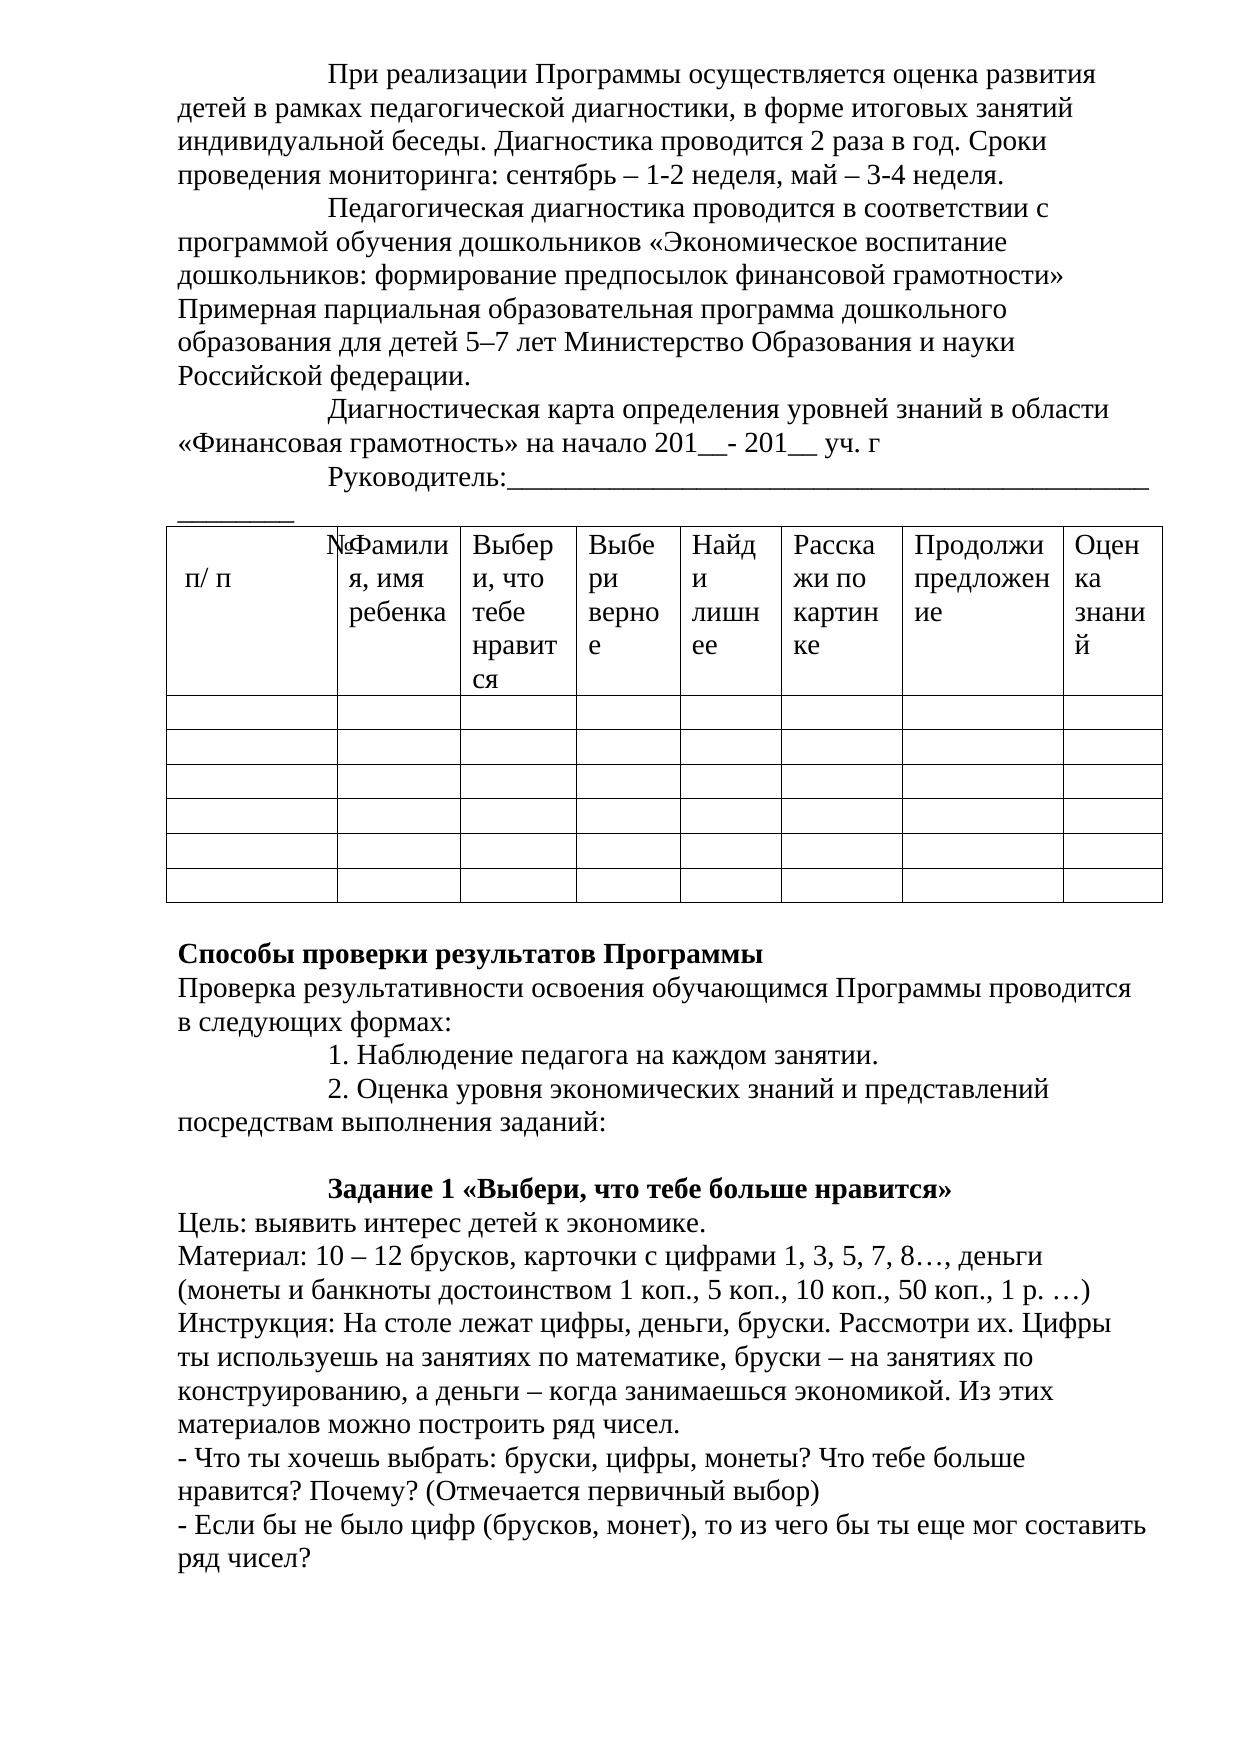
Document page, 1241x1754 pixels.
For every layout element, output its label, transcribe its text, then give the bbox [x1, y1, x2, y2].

table_cell [782, 834, 902, 867]
table_cell [681, 696, 781, 729]
text Задание 1 «Выбери, что тебе больше нравится» [177, 1171, 1152, 1205]
table_cell [903, 834, 1063, 867]
table_cell [782, 696, 902, 729]
table_header Оценка знаний [1064, 527, 1162, 694]
table_cell [782, 869, 902, 902]
table_cell [338, 765, 460, 798]
text программой обучения дошкольников «Экономическое воспитание [177, 224, 1152, 257]
table_cell [461, 869, 576, 902]
table_header № п/ п [167, 527, 337, 694]
table_cell [903, 869, 1063, 902]
table_cell [461, 730, 576, 764]
text При реализации Программы осуществляется оценка развития детей в рамках педагогической диагностики, в форме итоговых занятий индивидуальной беседы. Диагностика проводится 2 раза в год. Сроки [177, 56, 1152, 157]
text материалов можно построить ряд чисел. [177, 1406, 1152, 1440]
table_cell [903, 730, 1063, 764]
table_cell [577, 730, 680, 764]
table_cell [167, 834, 337, 867]
table_cell [681, 799, 781, 833]
text (монеты и банкноты достоинством 1 коп., 5 коп., 10 коп., 50 коп., 1 р. …) [177, 1272, 1152, 1306]
table_cell [577, 869, 680, 902]
table_cell [167, 730, 337, 764]
table_cell [338, 834, 460, 867]
table_cell [167, 869, 337, 902]
text Диагностическая карта определения уровней знаний в области «Финансовая грамотность» на начало 201__- 201__ уч. г [177, 392, 1152, 459]
text Способы проверки результатов Программы [177, 937, 1152, 970]
table_cell [681, 869, 781, 902]
table_cell [338, 869, 460, 902]
table_header Найди лишнее [681, 527, 781, 694]
table_cell [681, 834, 781, 867]
table_cell [461, 799, 576, 833]
text Проверка результативности освоения обучающимся Программы проводится в следующих формах: [177, 970, 1152, 1037]
table_cell [1064, 696, 1162, 729]
table_cell [338, 696, 460, 729]
text Российской федерации. [177, 358, 1152, 392]
table_header Продолжи предложение [903, 527, 1063, 694]
table_cell [167, 799, 337, 833]
table_cell [681, 765, 781, 798]
table_cell [461, 696, 576, 729]
table_cell [782, 799, 902, 833]
table_cell [167, 696, 337, 729]
table_cell [461, 834, 576, 867]
text образования для детей 5–7 лет Министерство Образования и науки [177, 324, 1152, 358]
table_cell [461, 765, 576, 798]
text конструированию, а деньги – когда занимаешься экономикой. Из этих [177, 1373, 1152, 1406]
text дошкольников: формирование предпосылок финансовой грамотности» [177, 257, 1152, 291]
table_cell [681, 730, 781, 764]
text Руководитель:____________________________________________________ [177, 459, 1152, 526]
table_cell [903, 696, 1063, 729]
text - Что ты хочешь выбрать: бруски, цифры, монеты? Что тебе больше нравится? Почему? (Отмечается первичный выбор) [177, 1440, 1152, 1507]
text Примерная парциальная образовательная программа дошкольного [177, 291, 1152, 324]
text 1. Наблюдение педагога на каждом занятии. [177, 1037, 1152, 1071]
table_cell [903, 765, 1063, 798]
table_header Выбери верное [577, 527, 680, 694]
table_cell [782, 765, 902, 798]
table_header Выбери, что тебе нравится [461, 527, 576, 694]
table_cell [577, 696, 680, 729]
table_cell [577, 834, 680, 867]
table_cell [167, 765, 337, 798]
text - Если бы не было цифр (брусков, монет), то из чего бы ты еще мог составить ряд чисел? [177, 1507, 1152, 1574]
text Цель: выявить интерес детей к экономике. [177, 1205, 1152, 1238]
table_cell [338, 799, 460, 833]
table_cell [1064, 799, 1162, 833]
table_header Фамилия, имя ребенка [338, 527, 460, 694]
table_cell [338, 730, 460, 764]
table_cell [577, 799, 680, 833]
table_cell [782, 730, 902, 764]
table_cell [1064, 834, 1162, 867]
text проведения мониторинга: сентябрь – 1-2 неделя, май – 3-4 неделя. [177, 157, 1152, 190]
text Материал: 10 – 12 брусков, карточки с цифрами 1, 3, 5, 7, 8…, деньги [177, 1238, 1152, 1272]
table_cell [903, 799, 1063, 833]
table_cell [1064, 765, 1162, 798]
text 2. Оценка уровня экономических знаний и представлений посредствам выполнения заданий: [177, 1071, 1152, 1138]
text Инструкция: На столе лежат цифры, деньги, бруски. Рассмотри их. Цифры [177, 1306, 1152, 1339]
table_cell [1064, 869, 1162, 902]
table_cell [577, 765, 680, 798]
text Педагогическая диагностика проводится в соответствии с [177, 190, 1152, 224]
text ты используешь на занятиях по математике, бруски – на занятиях по [177, 1339, 1152, 1373]
table_header Расскажи по картинке [782, 527, 902, 694]
table_cell [1064, 730, 1162, 764]
